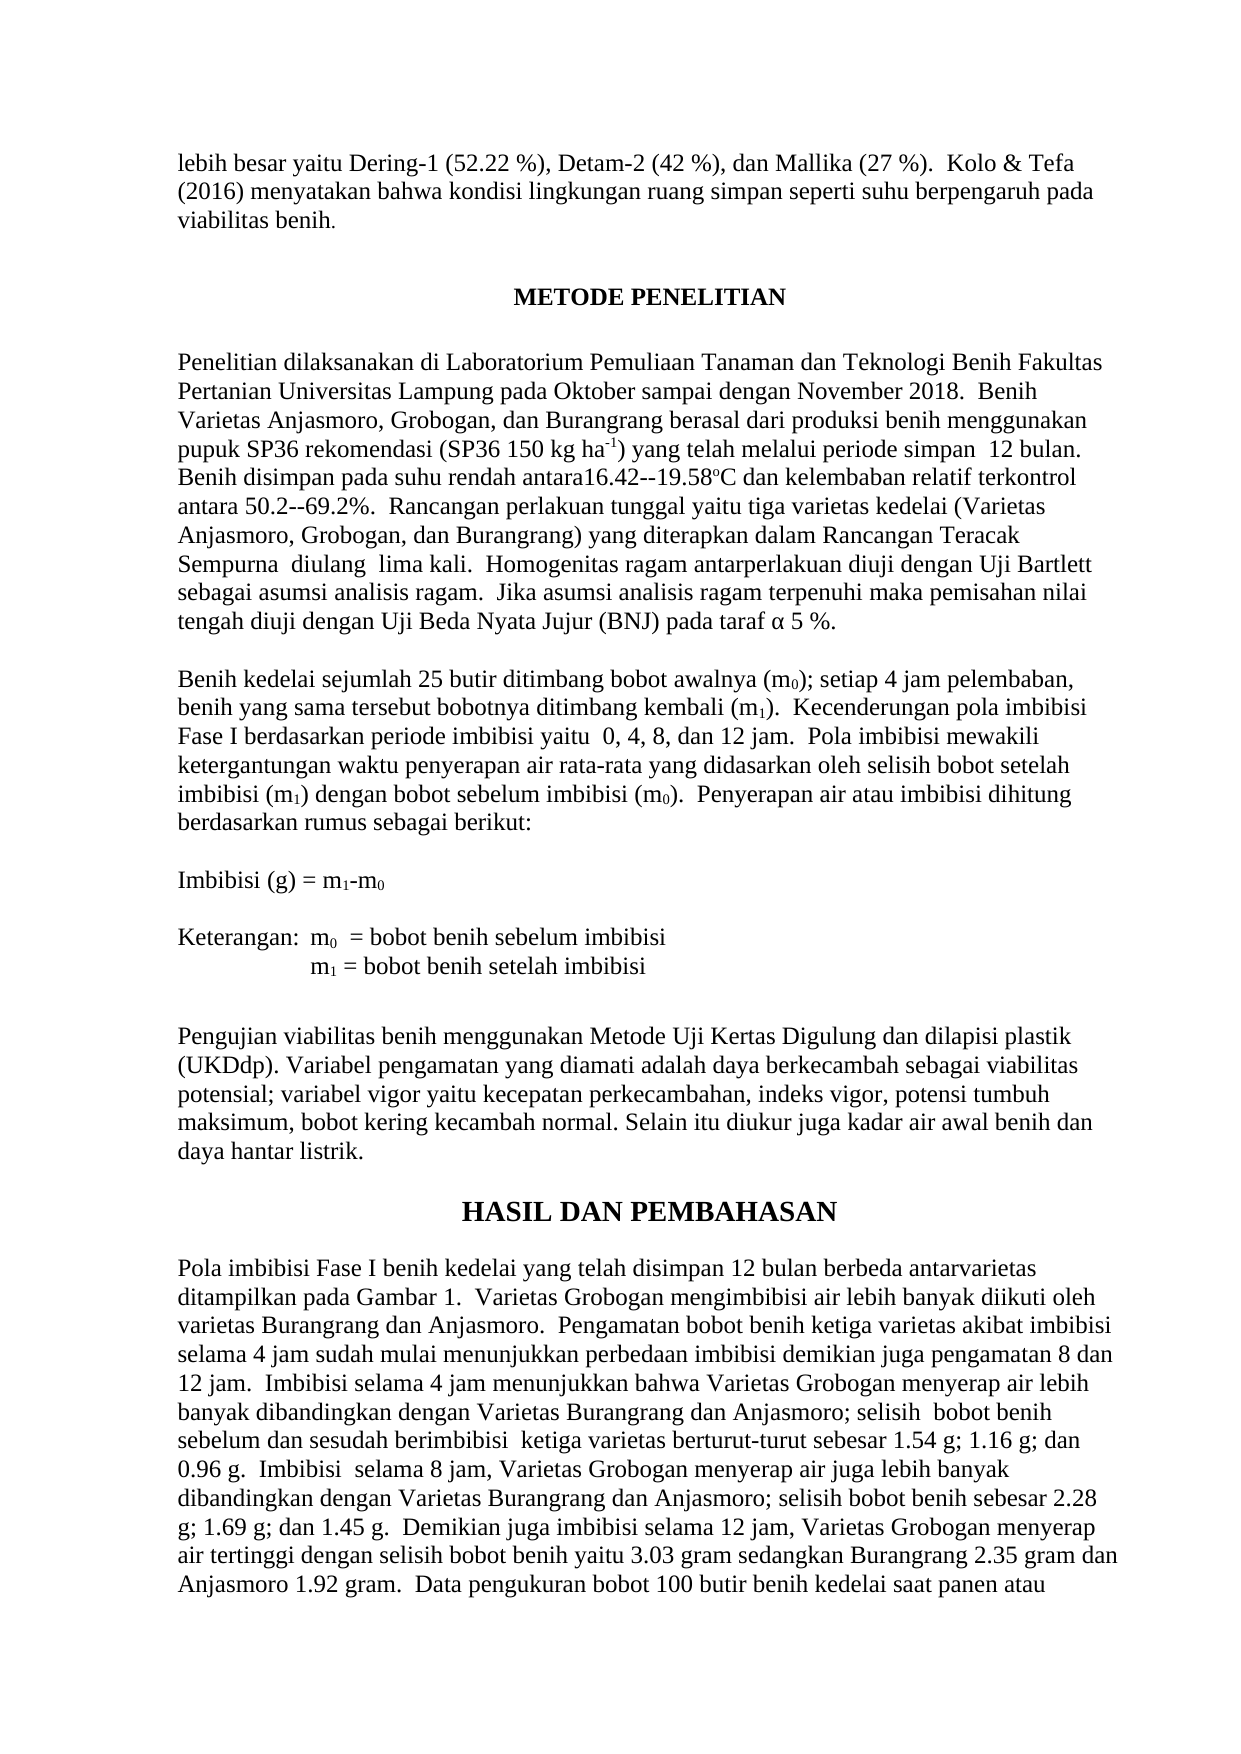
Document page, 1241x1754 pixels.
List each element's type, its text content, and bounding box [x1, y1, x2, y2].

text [177, 1253, 1122, 1598]
text Penelitian dilaksanakan di Laboratorium Pemuliaan Tanaman dan Teknologi Benih Fakultas Pertanian Universitas Lampung pada Oktober sampai dengan November 2018. Benih Varietas Anjasmoro, Grobogan, dan Burangrang berasal dari produksi benih menggunakan pupuk SP36 rekomendasi (SP36 150 kg ha-1) yang telah melalui periode simpan 12 bulan. Benih disimpan pada suhu rendah antara16.42--19.58oC dan kelembaban relatif terkontrol antara 50.2--69.2%. Rancangan perlakuan tunggal yaitu tiga varietas kedelai (Varietas Anjasmoro, Grobogan, dan Burangrang) yang diterapkan dalam Rancangan Teracak Sempurna diulang lima kali. Homogenitas ragam antarperlakuan diuji dengan Uji Bartlett sebagai asumsi analisis ragam. Jika asumsi analisis ragam terpenuhi maka pemisahan nilai tengah diuji dengan Uji Beda Nyata Jujur (BNJ) pada taraf α 5 %. [177, 347, 1122, 635]
text Imbibisi (g) = m1-m0 [177, 865, 1122, 894]
text Keterangan: m0 = bobot benih sebelum imbibisi [177, 922, 1122, 951]
text Pengujian viabilitas benih menggunakan Metode Uji Kertas Digulung dan dilapisi plastik (UKDdp). Variabel pengamatan yang diamati adalah daya berkecambah sebagai viabilitas potensial; variabel vigor yaitu kecepatan perkecambahan, indeks vigor, potensi tumbuh maksimum, bobot kering kecambah normal. Selain itu diukur juga kadar air awal benih dan daya hantar listrik. [177, 1021, 1122, 1165]
text METODE PENELITIAN [177, 282, 1122, 311]
text Benih kedelai sejumlah 25 butir ditimbang bobot awalnya (m0); setiap 4 jam pelembaban, benih yang sama tersebut bobotnya ditimbang kembali (m1). Kecenderungan pola imbibisi Fase I berdasarkan periode imbibisi yaitu 0, 4, 8, dan 12 jam. Pola imbibisi mewakili ketergantungan waktu penyerapan air rata-rata yang didasarkan oleh selisih bobot setelah imbibisi (m1) dengan bobot sebelum imbibisi (m0). Penyerapan air atau imbibisi dihitung berdasarkan rumus sebagai berikut: [177, 664, 1122, 836]
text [177, 148, 1122, 234]
text HASIL DAN PEMBAHASAN [177, 1194, 1122, 1227]
text m1 = bobot benih setelah imbibisi [177, 951, 1122, 980]
